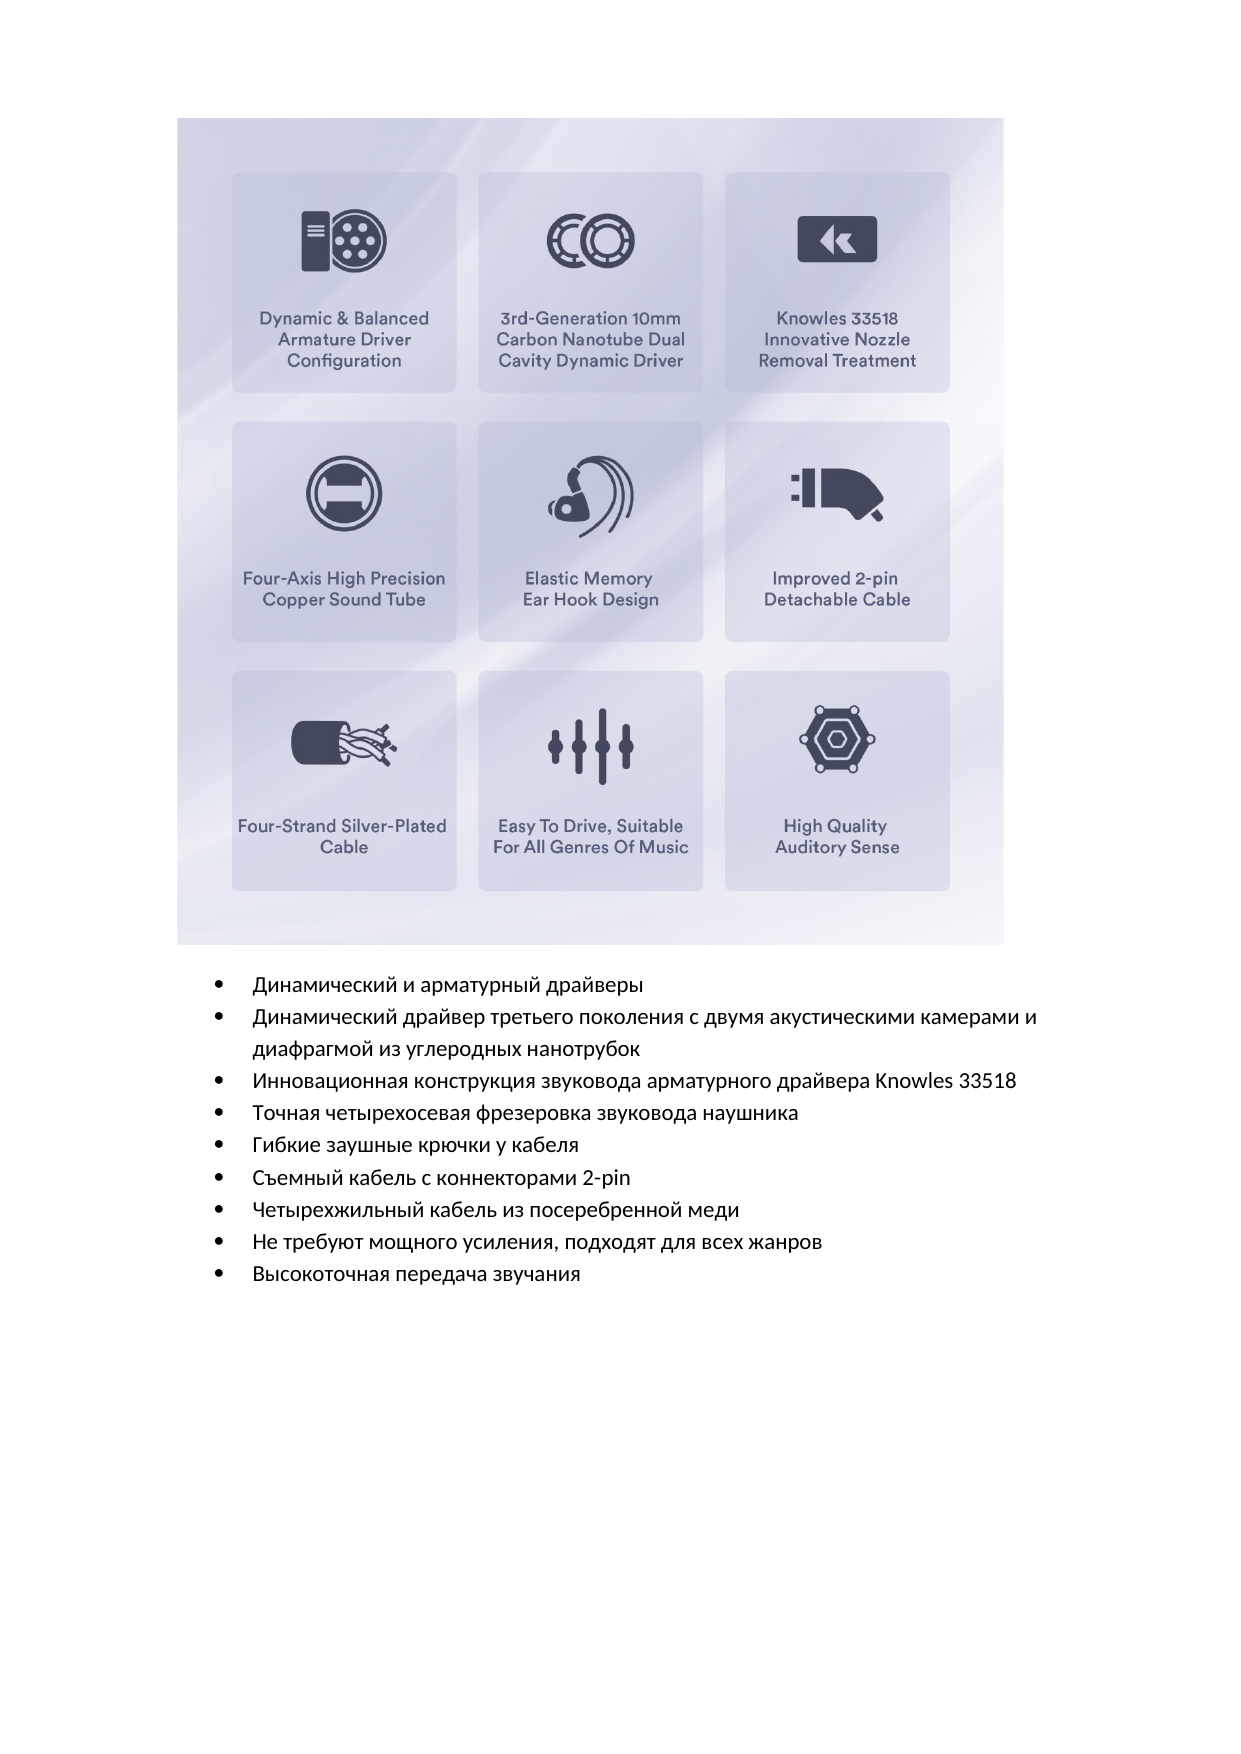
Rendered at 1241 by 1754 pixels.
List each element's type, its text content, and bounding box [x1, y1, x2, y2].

list Высокоточная передача звучания [215, 1259, 1152, 1287]
list Инновационная конструкция звуковода арматурного драйвера Knowles 33518 [215, 1066, 1152, 1094]
list Четырехжильный кабель из посеребренной меди [215, 1195, 1152, 1223]
list Гибкие заушные крючки у кабеля [215, 1131, 1152, 1159]
list Съемный кабель с коннекторами 2-pin [215, 1163, 1152, 1191]
list Динамический драйвер третьего поколения с двумя акустическими камерами и диафрагмой из углеродных нанотрубок [215, 1002, 1152, 1062]
list Точная четырехосевая фрезеровка звуковода наушника [215, 1098, 1152, 1126]
list Динамический и арматурный драйверы [215, 970, 1152, 998]
list Не требуют мощного усиления, подходят для всех жанров [215, 1227, 1152, 1255]
picture [177, 118, 1004, 945]
